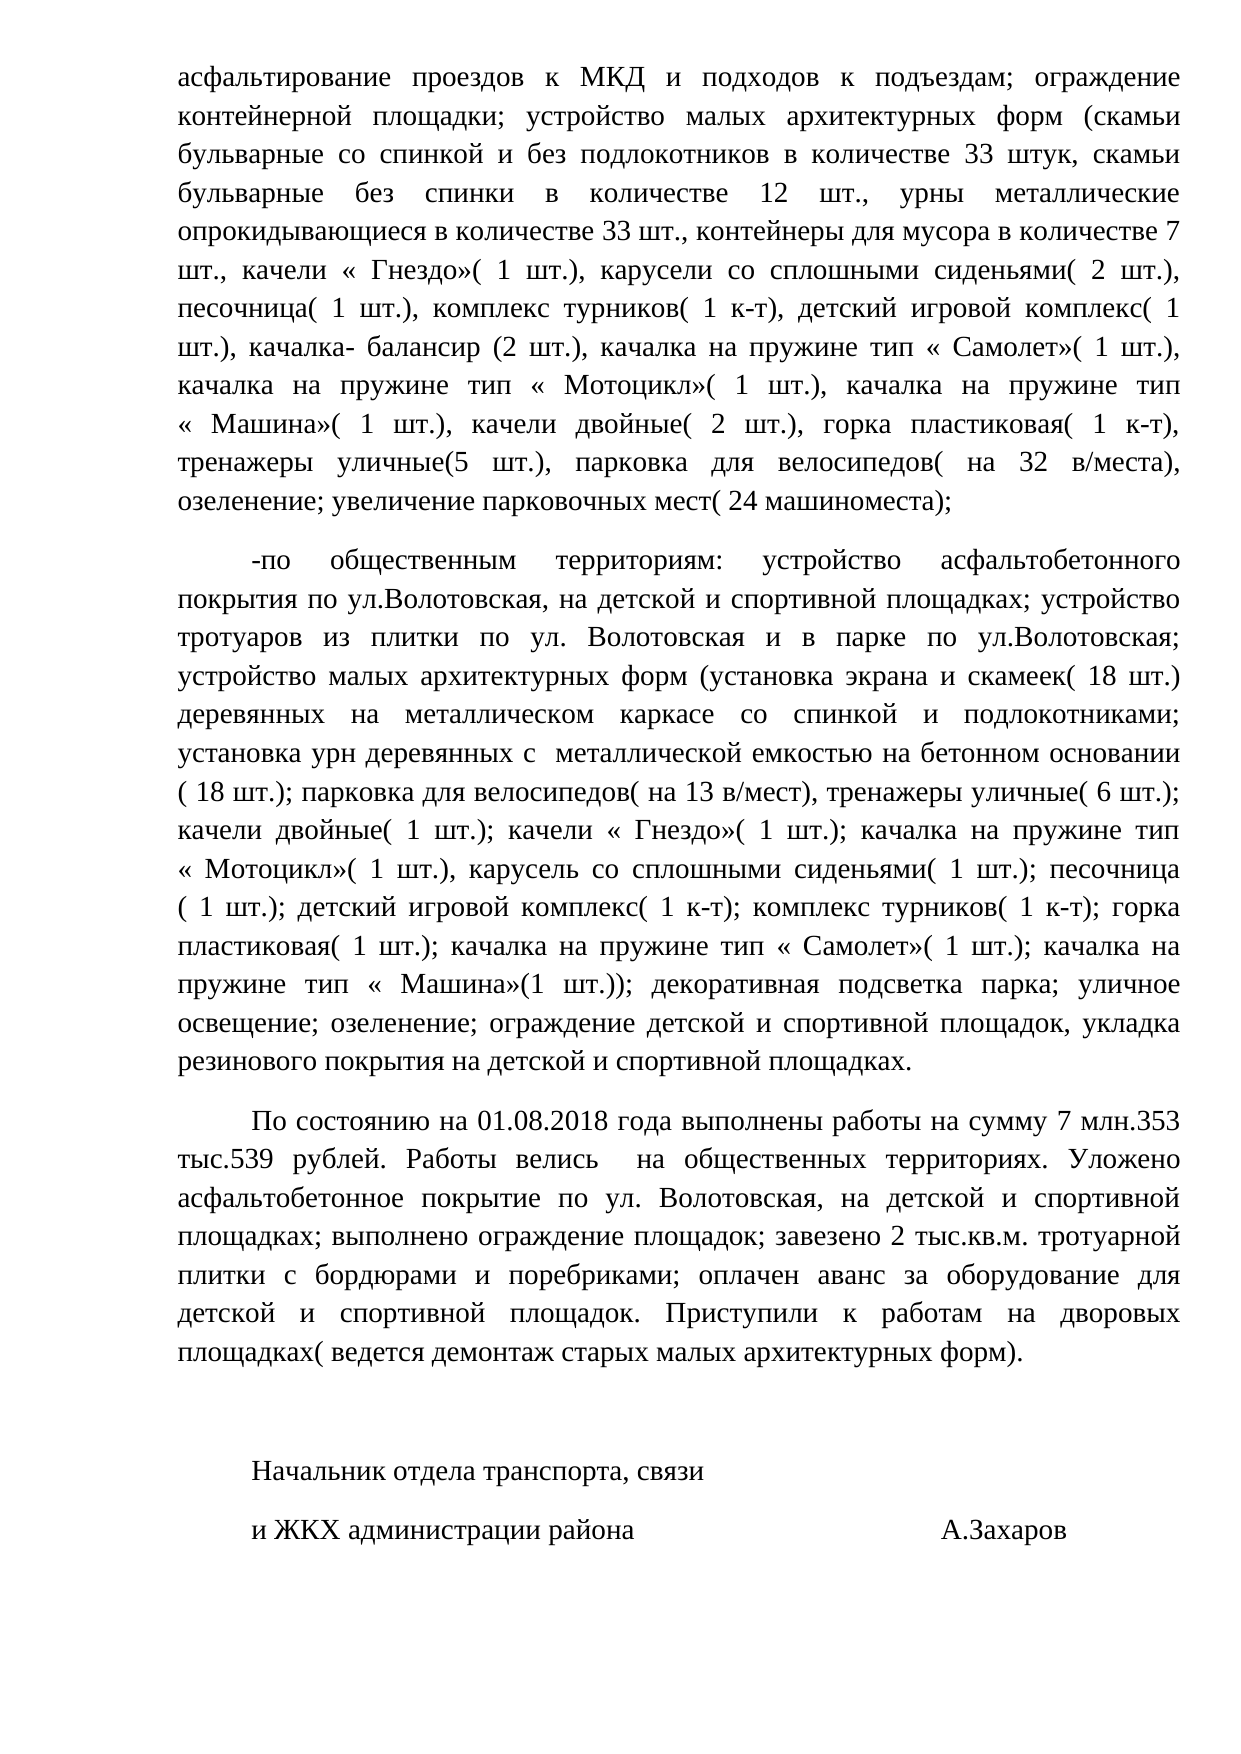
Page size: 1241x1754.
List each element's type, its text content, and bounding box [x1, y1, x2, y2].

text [177, 59, 1181, 517]
text и ЖКХ администрации района А.Захаров [177, 1512, 1181, 1546]
text Начальник отдела транспорта, связи [177, 1453, 1181, 1486]
text По состоянию на 01.08.2018 года выполнены работы на сумму 7 млн.353 тыс.539 рублей. Работы велись на общественных территориях. Уложено асфальтобетонное покрытие по ул. Волотовская, на детской и спортивной площадках; выполнено ограждение площадок; завезено 2 тыс.кв.м. тротуарной плитки с бордюрами и поребриками; оплачен аванс за оборудование для детской и спортивной площадок. Приступили к работам на дворовых площадках( ведется демонтаж старых малых архитектурных форм). [177, 1103, 1181, 1368]
text -по общественным территориям: устройство асфальтобетонного покрытия по ул.Волотовская, на детской и спортивной площадках; устройство тротуаров из плитки по ул. Волотовская и в парке по ул.Волотовская; устройство малых архитектурных форм (установка экрана и скамеек( 18 шт.) деревянных на металлическом каркасе со спинкой и подлокотниками; установка урн деревянных с металлической емкостью на бетонном основании ( 18 шт.); парковка для велосипедов( на 13 в/мест), тренажеры уличные( 6 шт.); качели двойные( 1 шт.); качели « Гнездо»( 1 шт.); качалка на пружине тип « Мотоцикл»( 1 шт.), карусель со сплошными сиденьями( 1 шт.); песочница ( 1 шт.); детский игровой комплекс( 1 к-т); комплекс турников( 1 к-т); горка пластиковая( 1 шт.); качалка на пружине тип « Самолет»( 1 шт.); качалка на пружине тип « Машина»(1 шт.)); декоративная подсветка парка; уличное освещение; озеленение; ограждение детской и спортивной площадок, укладка резинового покрытия на детской и спортивной площадках. [177, 542, 1181, 1077]
